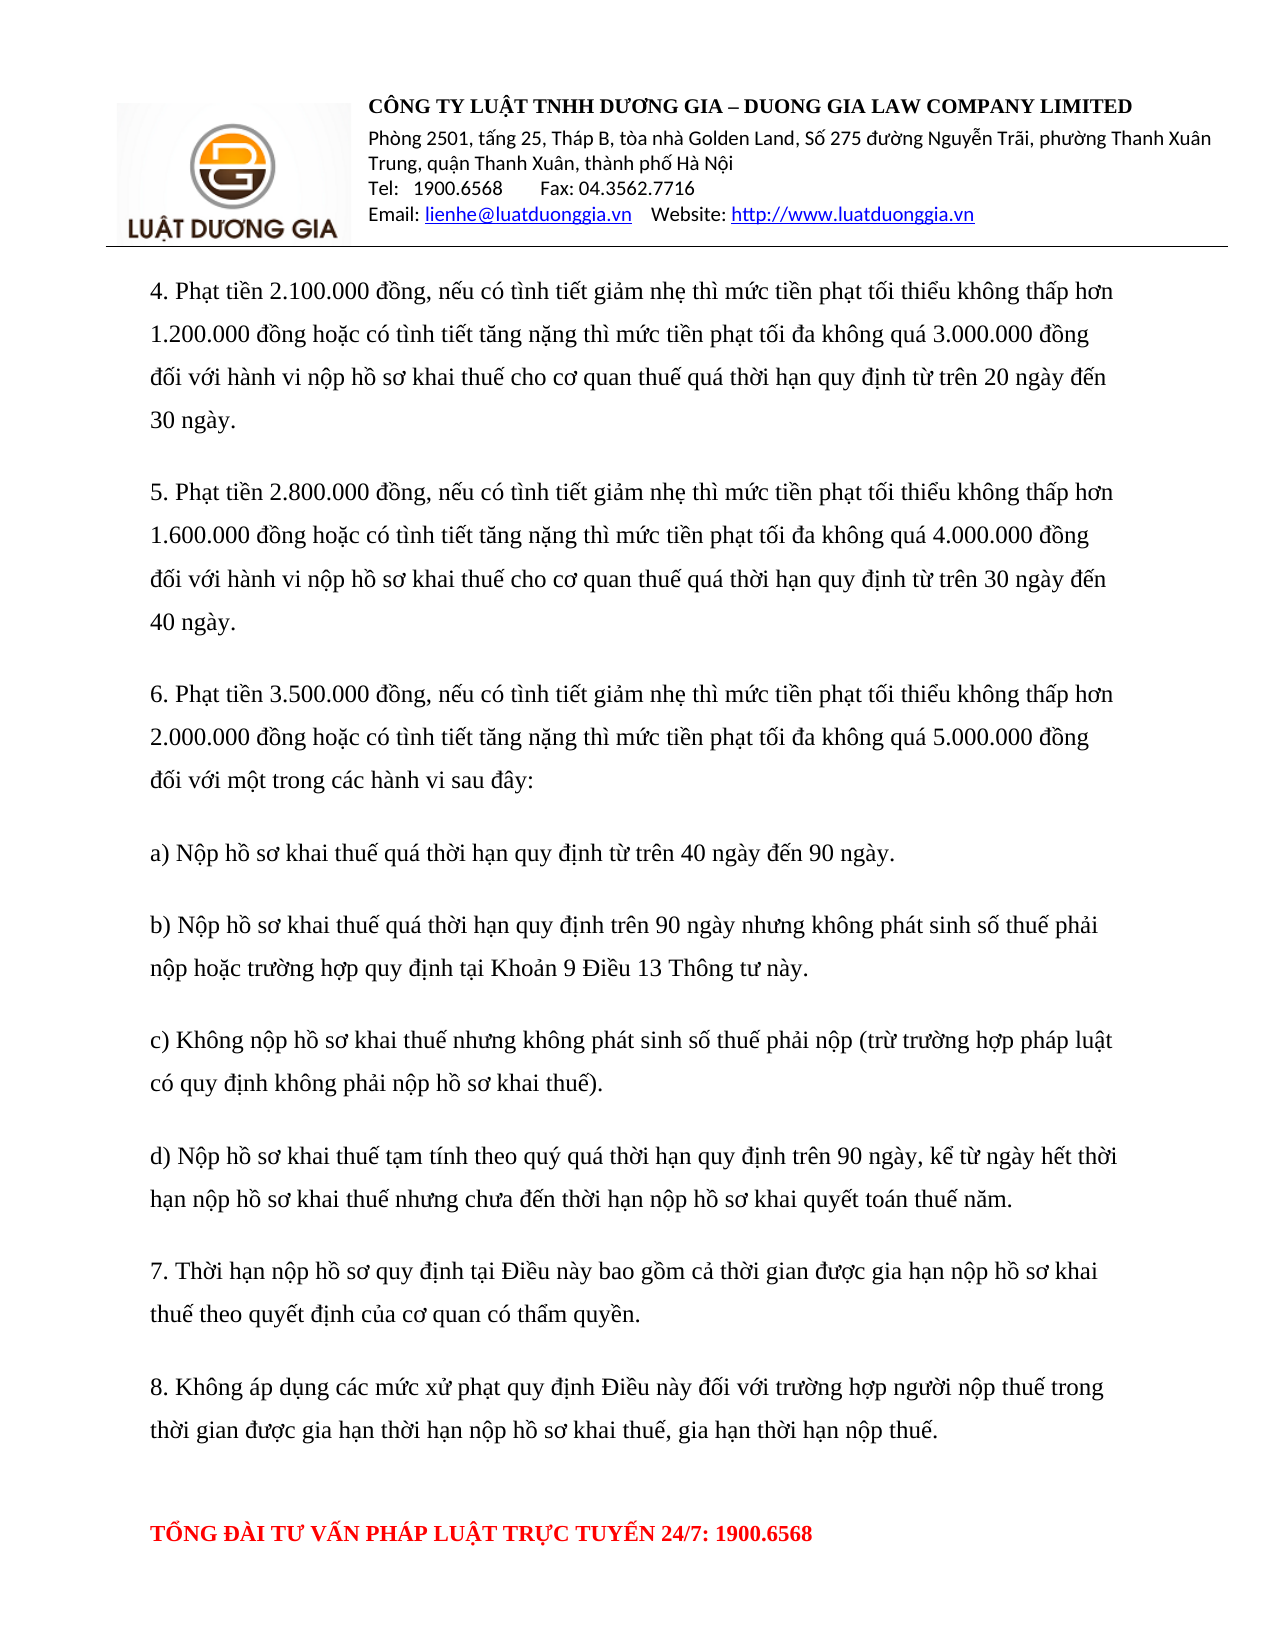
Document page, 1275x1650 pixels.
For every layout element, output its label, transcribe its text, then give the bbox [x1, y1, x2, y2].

text b) Nộp hồ sơ khai thuế quá thời hạn quy định trên 90 ngày nhưng không phát sinh số thuế phải nộp hoặc trường hợp quy định tại Khoản 9 Điều 13 Thông tư này. [150, 910, 1125, 982]
text 7. Thời hạn nộp hồ sơ quy định tại Điều này bao gồm cả thời gian được gia hạn nộp hồ sơ khai thuế theo quyết định của cơ quan có thẩm quyền. [150, 1256, 1125, 1328]
picture [116, 103, 352, 246]
text d) Nộp hồ sơ khai thuế tạm tính theo quý quá thời hạn quy định trên 90 ngày, kể từ ngày hết thời hạn nộp hồ sơ khai thuế nhưng chưa đến thời hạn nộp hồ sơ khai quyết toán thuế năm. [150, 1141, 1125, 1213]
text c) Không nộp hồ sơ khai thuế nhưng không phát sinh số thuế phải nộp (trừ trường hợp pháp luật có quy định không phải nộp hồ sơ khai thuế). [150, 1025, 1125, 1097]
text 5. Phạt tiền 2.800.000 đồng, nếu có tình tiết giảm nhẹ thì mức tiền phạt tối thiểu không thấp hơn 1.600.000 đồng hoặc có tình tiết tăng nặng thì mức tiền phạt tối đa không quá 4.000.000 đồng đối với hành vi nộp hồ sơ khai thuế cho cơ quan thuế quá thời hạn quy định từ trên 30 ngày đến 40 ngày. [150, 477, 1125, 636]
text 8. Không áp dụng các mức xử phạt quy định Điều này đối với trường hợp người nộp thuế trong thời gian được gia hạn thời hạn nộp hồ sơ khai thuế, gia hạn thời hạn nộp thuế. [150, 1372, 1125, 1443]
text a) Nộp hồ sơ khai thuế quá thời hạn quy định từ trên 40 ngày đến 90 ngày. [150, 838, 1125, 866]
text 6. Phạt tiền 3.500.000 đồng, nếu có tình tiết giảm nhẹ thì mức tiền phạt tối thiểu không thấp hơn 2.000.000 đồng hoặc có tình tiết tăng nặng thì mức tiền phạt tối đa không quá 5.000.000 đồng đối với một trong các hành vi sau đây: [150, 679, 1125, 794]
text 4. Phạt tiền 2.100.000 đồng, nếu có tình tiết giảm nhẹ thì mức tiền phạt tối thiểu không thấp hơn 1.200.000 đồng hoặc có tình tiết tăng nặng thì mức tiền phạt tối đa không quá 3.000.000 đồng đối với hành vi nộp hồ sơ khai thuế cho cơ quan thuế quá thời hạn quy định từ trên 20 ngày đến 30 ngày. [150, 276, 1125, 434]
